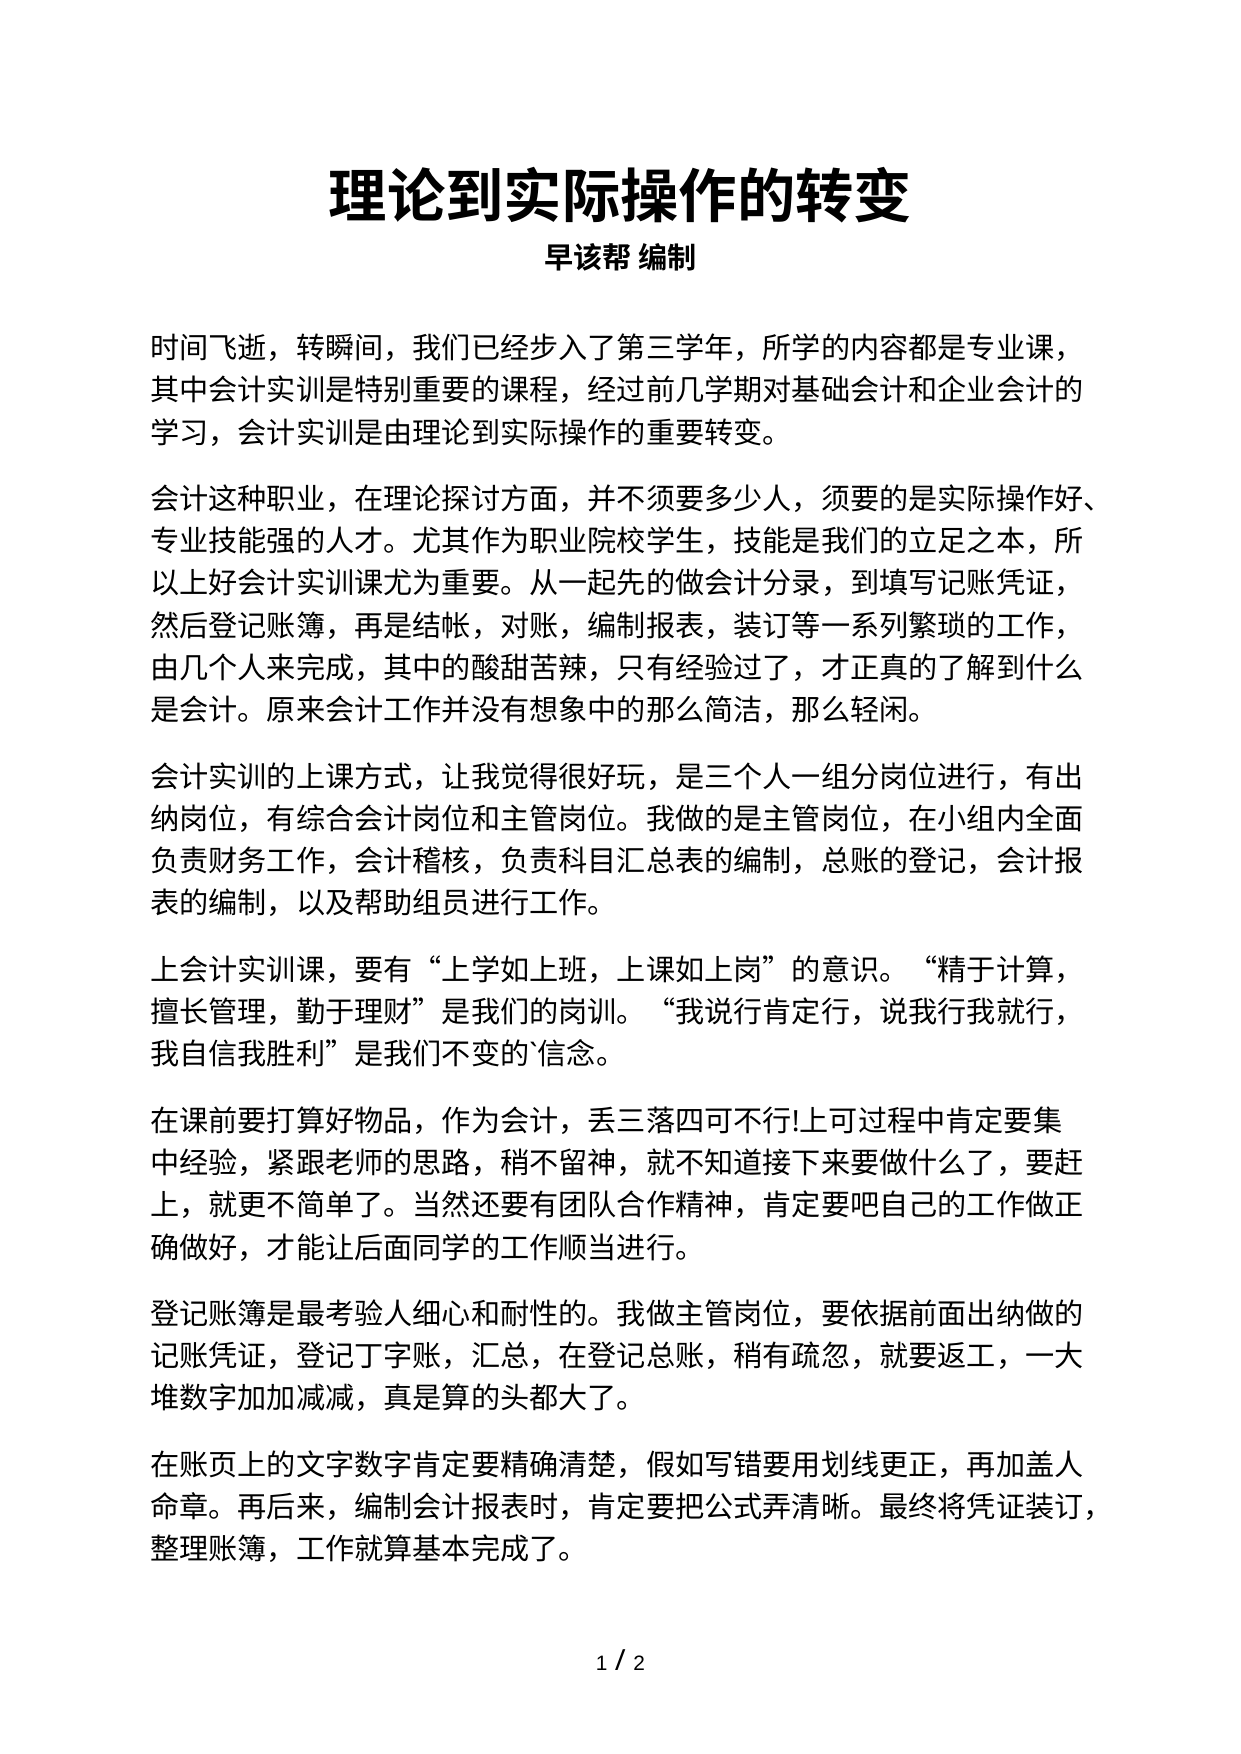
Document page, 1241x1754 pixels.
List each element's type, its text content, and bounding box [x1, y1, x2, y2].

text 在课前要打算好物品，作为会计，丢三落四可不行!上可过程中肯定要集中经验，紧跟老师的思路，稍不留神，就不知道接下来要做什么了，要赶上，就更不简单了。当然还要有团队合作精神，肯定要吧自己的工作做正确做好，才能让后面同学的工作顺当进行。 [150, 1097, 1090, 1267]
text 时间飞逝，转瞬间，我们已经步入了第三学年，所学的内容都是专业课，其中会计实训是特别重要的课程，经过前几学期对基础会计和企业会计的学习，会计实训是由理论到实际操作的重要转变。 [150, 325, 1090, 452]
text 理论到实际操作的转变 [150, 150, 1090, 234]
text 在账页上的文字数字肯定要精确清楚，假如写错要用划线更正，再加盖人命章。再后来，编制会计报表时，肯定要把公式弄清晰。最终将凭证装订，整理账簿，工作就算基本完成了。 [150, 1441, 1090, 1568]
text 上会计实训课，要有“上学如上班，上课如上岗”的意识。“精于计算，擅长管理，勤于理财”是我们的岗训。“我说行肯定行，说我行我就行，我自信我胜利”是我们不变的`信念。 [150, 946, 1090, 1073]
text 会计这种职业，在理论探讨方面，并不须要多少人，须要的是实际操作好、专业技能强的人才。尤其作为职业院校学生，技能是我们的立足之本，所以上好会计实训课尤为重要。从一起先的做会计分录，到填写记账凭证，然后登记账簿，再是结帐，对账，编制报表，装订等一系列繁琐的工作，由几个人来完成，其中的酸甜苦辣，只有经验过了，才正真的了解到什么是会计。原来会计工作并没有想象中的那么简洁，那么轻闲。 [150, 476, 1090, 729]
text 登记账簿是最考验人细心和耐性的。我做主管岗位，要依据前面出纳做的记账凭证，登记丁字账，汇总，在登记总账，稍有疏忽，就要返工，一大堆数字加加减减，真是算的头都大了。 [150, 1291, 1090, 1417]
text 早该帮 编制 [150, 234, 1090, 277]
text 会计实训的上课方式，让我觉得很好玩，是三个人一组分岗位进行，有出纳岗位，有综合会计岗位和主管岗位。我做的是主管岗位，在小组内全面负责财务工作，会计稽核，负责科目汇总表的编制，总账的登记，会计报表的编制，以及帮助组员进行工作。 [150, 753, 1090, 922]
